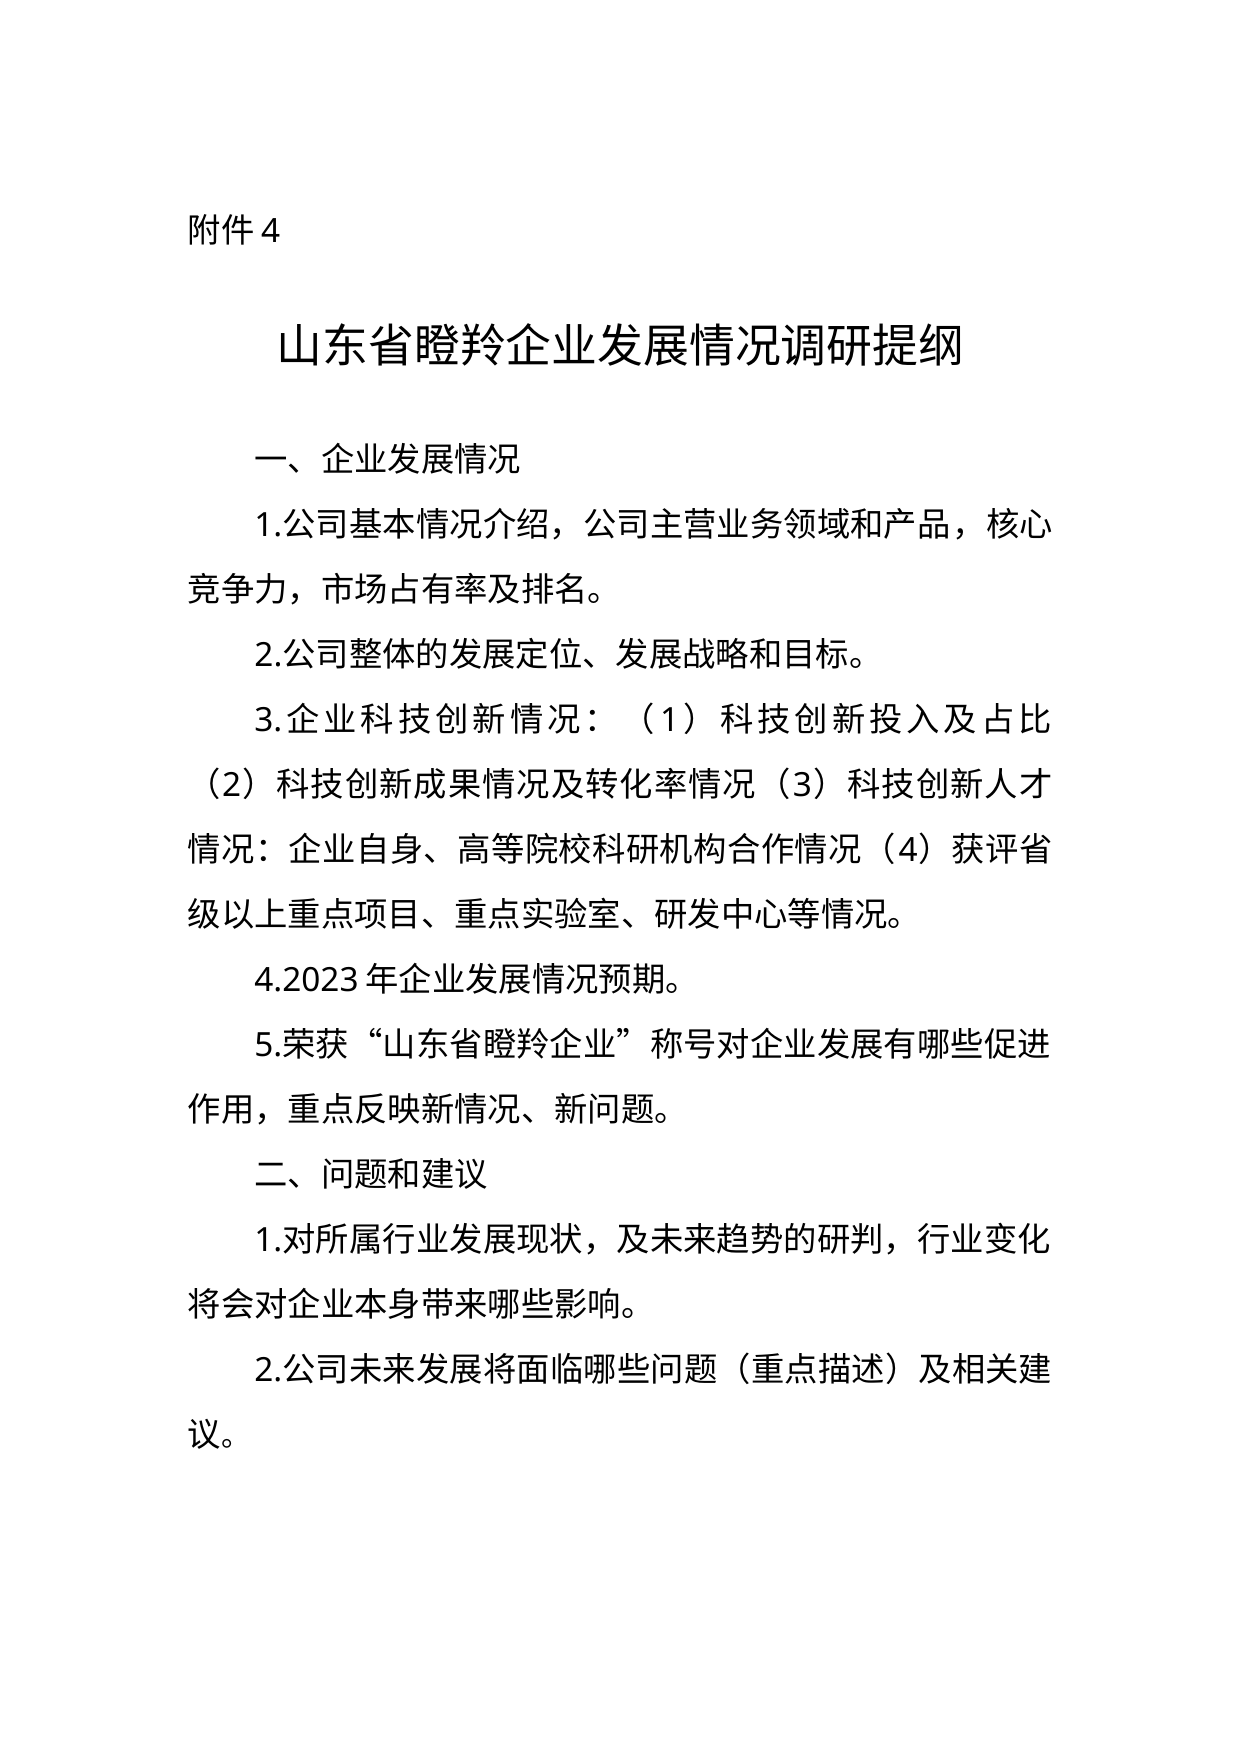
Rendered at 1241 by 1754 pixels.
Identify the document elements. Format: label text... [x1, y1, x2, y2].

text 一、企业发展情况 [187, 424, 1053, 489]
text 2.公司整体的发展定位、发展战略和目标。 [187, 619, 1053, 684]
text 山东省瞪羚企业发展情况调研提纲 [187, 293, 1053, 391]
text 4.2023年企业发展情况预期。 [187, 944, 1053, 1009]
text 附件4 [187, 195, 1053, 260]
text 1.对所属行业发展现状，及未来趋势的研判，行业变化将会对企业本身带来哪些影响。 [187, 1204, 1053, 1334]
list 3.企业科技创新情况：（1）科技创新投入及占比（2）科技创新成果情况及转化率情况（3）科技创新人才情况：企业自身、高等院校科研机构合作情况（4）获评省级以上重点项目、重点实验室、研发中心等情况。 [187, 684, 1053, 944]
text 5.荣获“山东省瞪羚企业”称号对企业发展有哪些促进作用，重点反映新情况、新问题。 [187, 1009, 1053, 1139]
text 二、问题和建议 [187, 1139, 1053, 1204]
text 1.公司基本情况介绍，公司主营业务领域和产品，核心竞争力，市场占有率及排名。 [187, 489, 1053, 619]
text 2.公司未来发展将面临哪些问题（重点描述）及相关建议。 [187, 1334, 1053, 1464]
